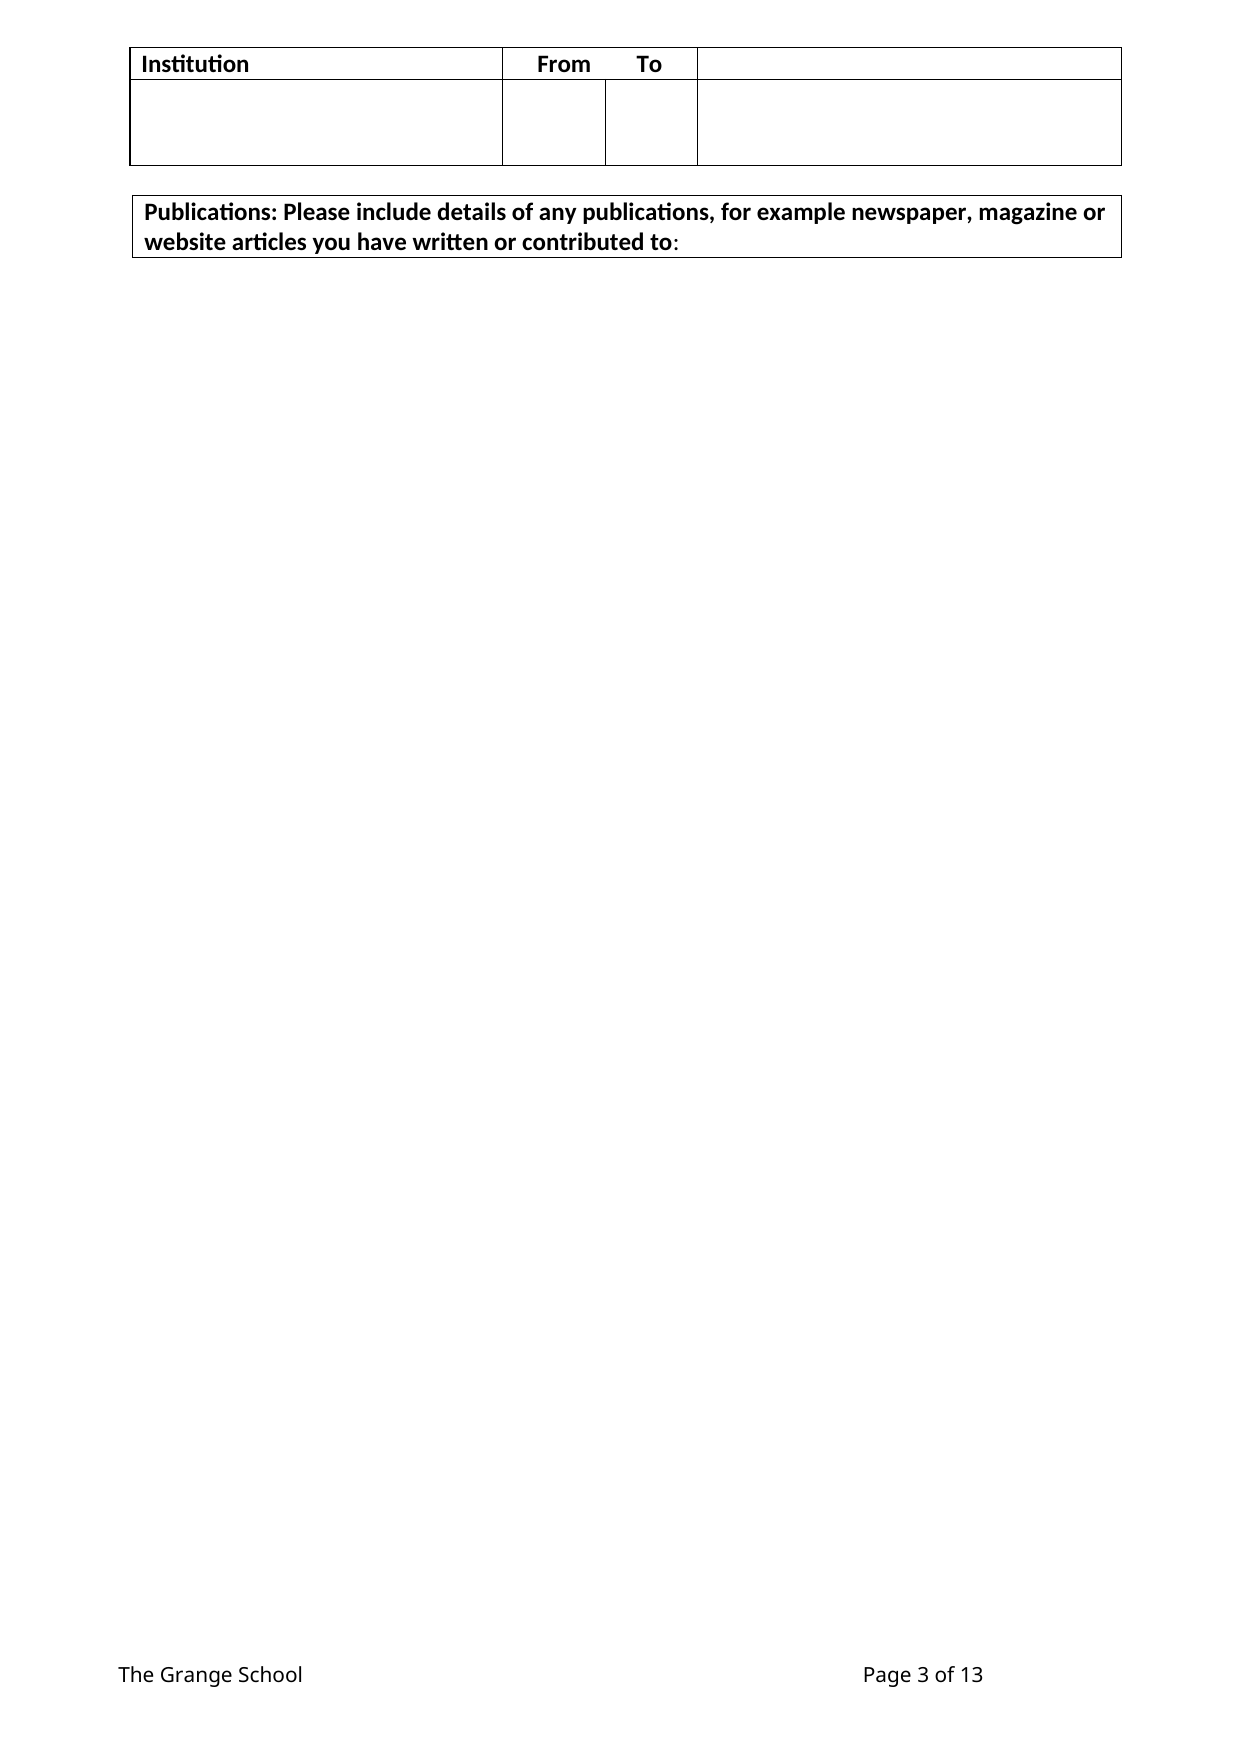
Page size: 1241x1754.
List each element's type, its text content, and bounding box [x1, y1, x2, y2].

table_header Publications: Please include details of any publications, for example newspaper, magazine or website articles you have written or contributed to: [133, 196, 1121, 257]
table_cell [131, 48, 502, 79]
table_cell Dates From To [503, 48, 697, 79]
table_cell [606, 80, 697, 165]
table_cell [698, 48, 1121, 79]
table_cell [503, 80, 605, 165]
table_cell [698, 80, 1121, 165]
table_cell [131, 80, 502, 165]
